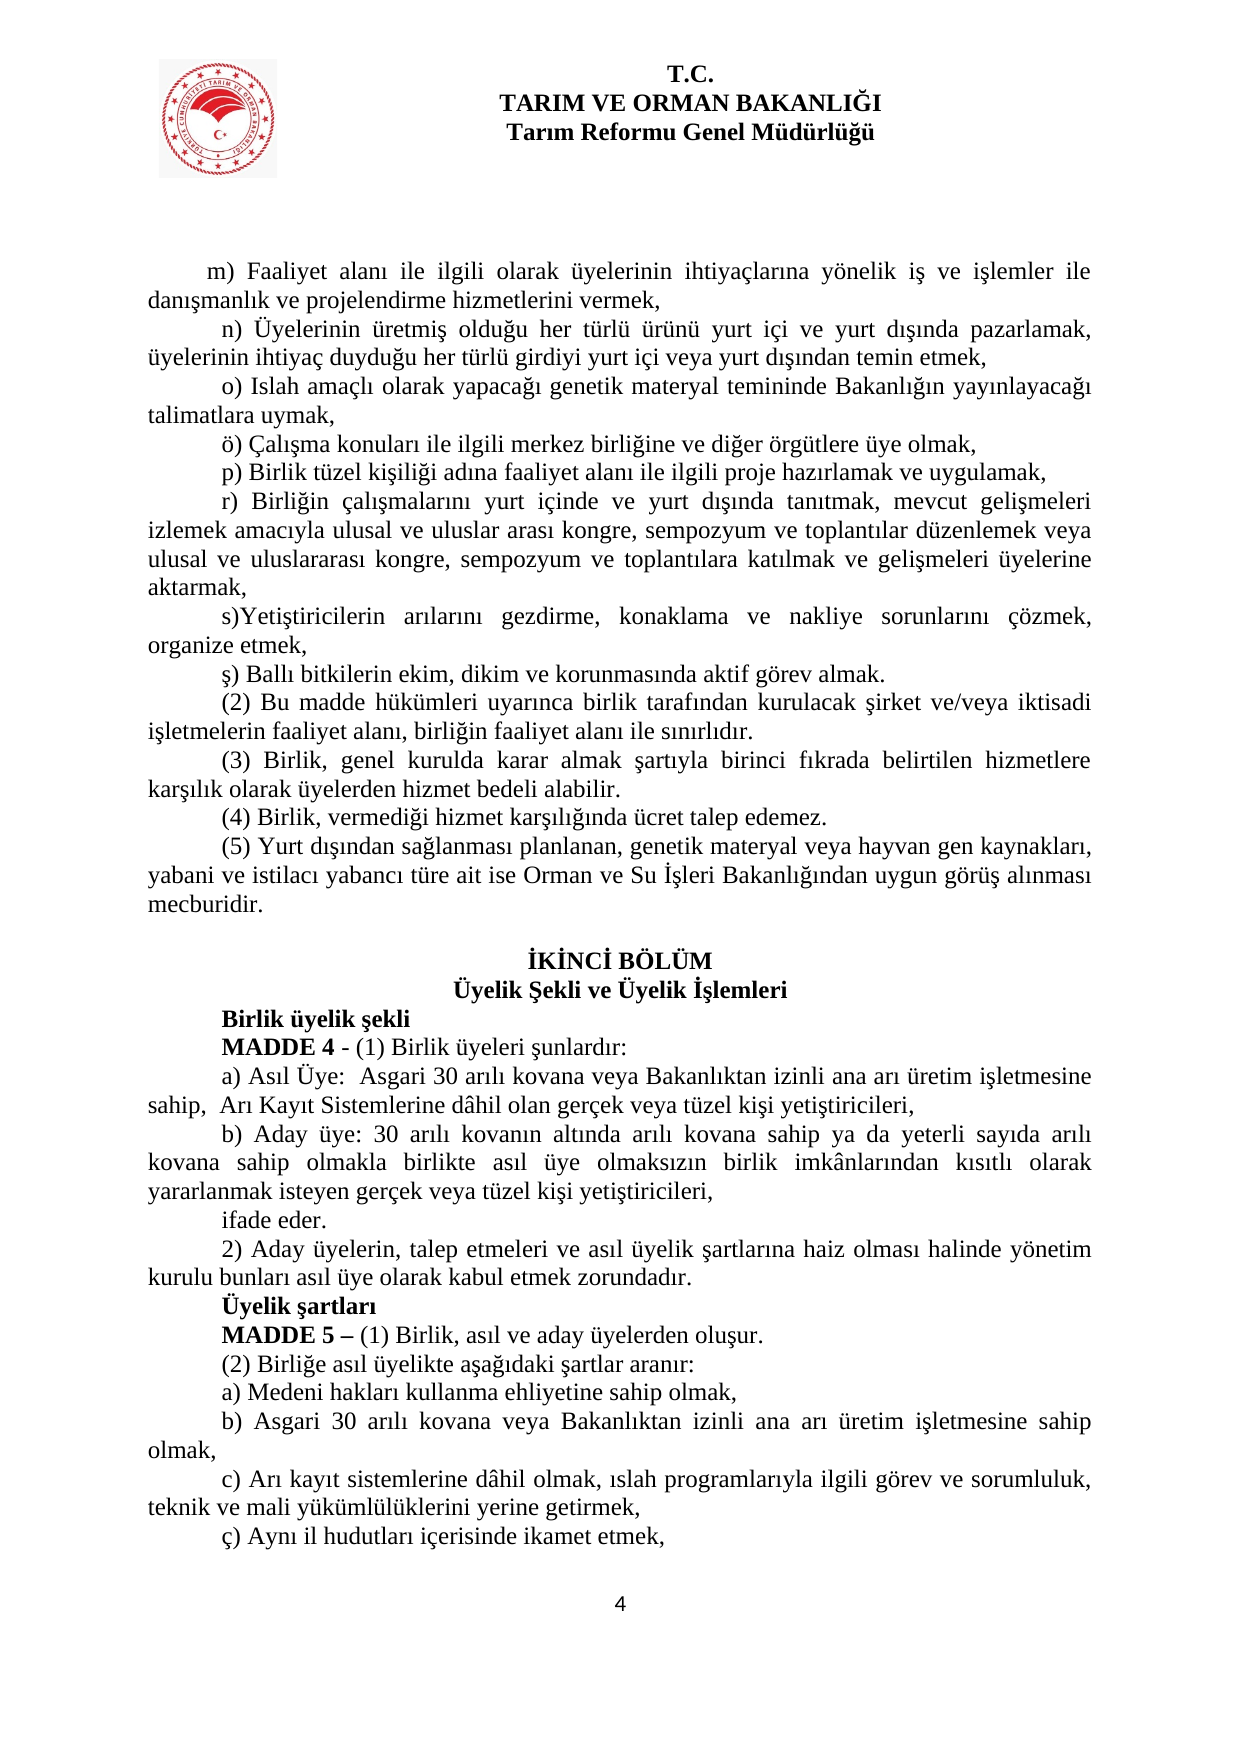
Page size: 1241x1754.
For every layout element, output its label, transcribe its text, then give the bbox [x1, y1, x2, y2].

text (2) Birliğe asıl üyelikte aşağıdaki şartlar aranır: [148, 1349, 1092, 1377]
text (5) Yurt dışından sağlanması planlanan, genetik materyal veya hayvan gen kaynakları, yabani ve istilacı yabancı türe ait ise Orman ve Su İşleri Bakanlığından uygun görüş alınması mecburidir. [148, 831, 1092, 917]
text İKİNCİ BÖLÜM [148, 946, 1092, 975]
text Birlik üyelik şekli [148, 1004, 1092, 1032]
text ifade eder. [148, 1205, 1092, 1234]
text s)Yetiştiricilerin arılarını gezdirme, konaklama ve nakliye sorunlarını çözmek, organize etmek, [148, 601, 1092, 659]
text m) Faaliyet alanı ile ilgili olarak üyelerinin ihtiyaçlarına yönelik iş ve işlemler ile danışmanlık ve projelendirme hizmetlerini vermek, [148, 256, 1092, 314]
text r) Birliğin çalışmalarını yurt içinde ve yurt dışında tanıtmak, mevcut gelişmeleri izlemek amacıyla ulusal ve uluslar arası kongre, sempozyum ve toplantılar düzenlemek veya ulusal ve uluslararası kongre, sempozyum ve toplantılara katılmak ve gelişmeleri üyelerine aktarmak, [148, 486, 1092, 601]
text ç) Aynı il hudutları içerisinde ikamet etmek, [148, 1521, 1092, 1550]
text Üyelik şartları [148, 1291, 1092, 1320]
picture [158, 59, 278, 178]
text c) Arı kayıt sistemlerine dâhil olmak, ıslah programlarıyla ilgili görev ve sorumluluk, teknik ve mali yükümlülüklerini yerine getirmek, [148, 1464, 1092, 1521]
text MADDE 5 – (1) Birlik, asıl ve aday üyelerden oluşur. [148, 1320, 1092, 1349]
text b) Aday üye: 30 arılı kovanın altında arılı kovana sahip ya da yeterli sayıda arılı kovana sahip olmakla birlikte asıl üye olmaksızın birlik imkânlarından kısıtlı olarak yararlanmak isteyen gerçek veya tüzel kişi yetiştiricileri, [148, 1119, 1092, 1205]
text (4) Birlik, vermediği hizmet karşılığında ücret talep edemez. [148, 802, 1092, 831]
text ö) Çalışma konuları ile ilgili merkez birliğine ve diğer örgütlere üye olmak, [148, 429, 1092, 457]
text MADDE 4 - (1) Birlik üyeleri şunlardır: [148, 1032, 1092, 1061]
text (2) Bu madde hükümleri uyarınca birlik tarafından kurulacak şirket ve/veya iktisadi işletmelerin faaliyet alanı, birliğin faaliyet alanı ile sınırlıdır. [148, 687, 1092, 745]
text (3) Birlik, genel kurulda karar almak şartıyla birinci fıkrada belirtilen hizmetlere karşılık olarak üyelerden hizmet bedeli alabilir. [148, 745, 1092, 802]
text o) Islah amaçlı olarak yapacağı genetik materyal temininde Bakanlığın yayınlayacağı talimatlara uymak, [148, 371, 1092, 429]
text a) Medeni hakları kullanma ehliyetine sahip olmak, [148, 1377, 1092, 1406]
text a) Asıl Üye: Asgari 30 arılı kovana veya Bakanlıktan izinli ana arı üretim işletmesine sahip, Arı Kayıt Sistemlerine dâhil olan gerçek veya tüzel kişi yetiştiricileri, [148, 1061, 1092, 1119]
text Üyelik Şekli ve Üyelik İşlemleri [148, 975, 1092, 1004]
text 2) Aday üyelerin, talep etmeleri ve asıl üyelik şartlarına haiz olması halinde yönetim kurulu bunları asıl üye olarak kabul etmek zorundadır. [148, 1234, 1092, 1291]
text n) Üyelerinin üretmiş olduğu her türlü ürünü yurt içi ve yurt dışında pazarlamak, üyelerinin ihtiyaç duyduğu her türlü girdiyi yurt içi veya yurt dışından temin etmek, [148, 314, 1092, 371]
text p) Birlik tüzel kişiliği adına faaliyet alanı ile ilgili proje hazırlamak ve uygulamak, [148, 457, 1092, 486]
text b) Asgari 30 arılı kovana veya Bakanlıktan izinli ana arı üretim işletmesine sahip olmak, [148, 1406, 1092, 1464]
text ş) Ballı bitkilerin ekim, dikim ve korunmasında aktif görev almak. [148, 659, 1092, 687]
